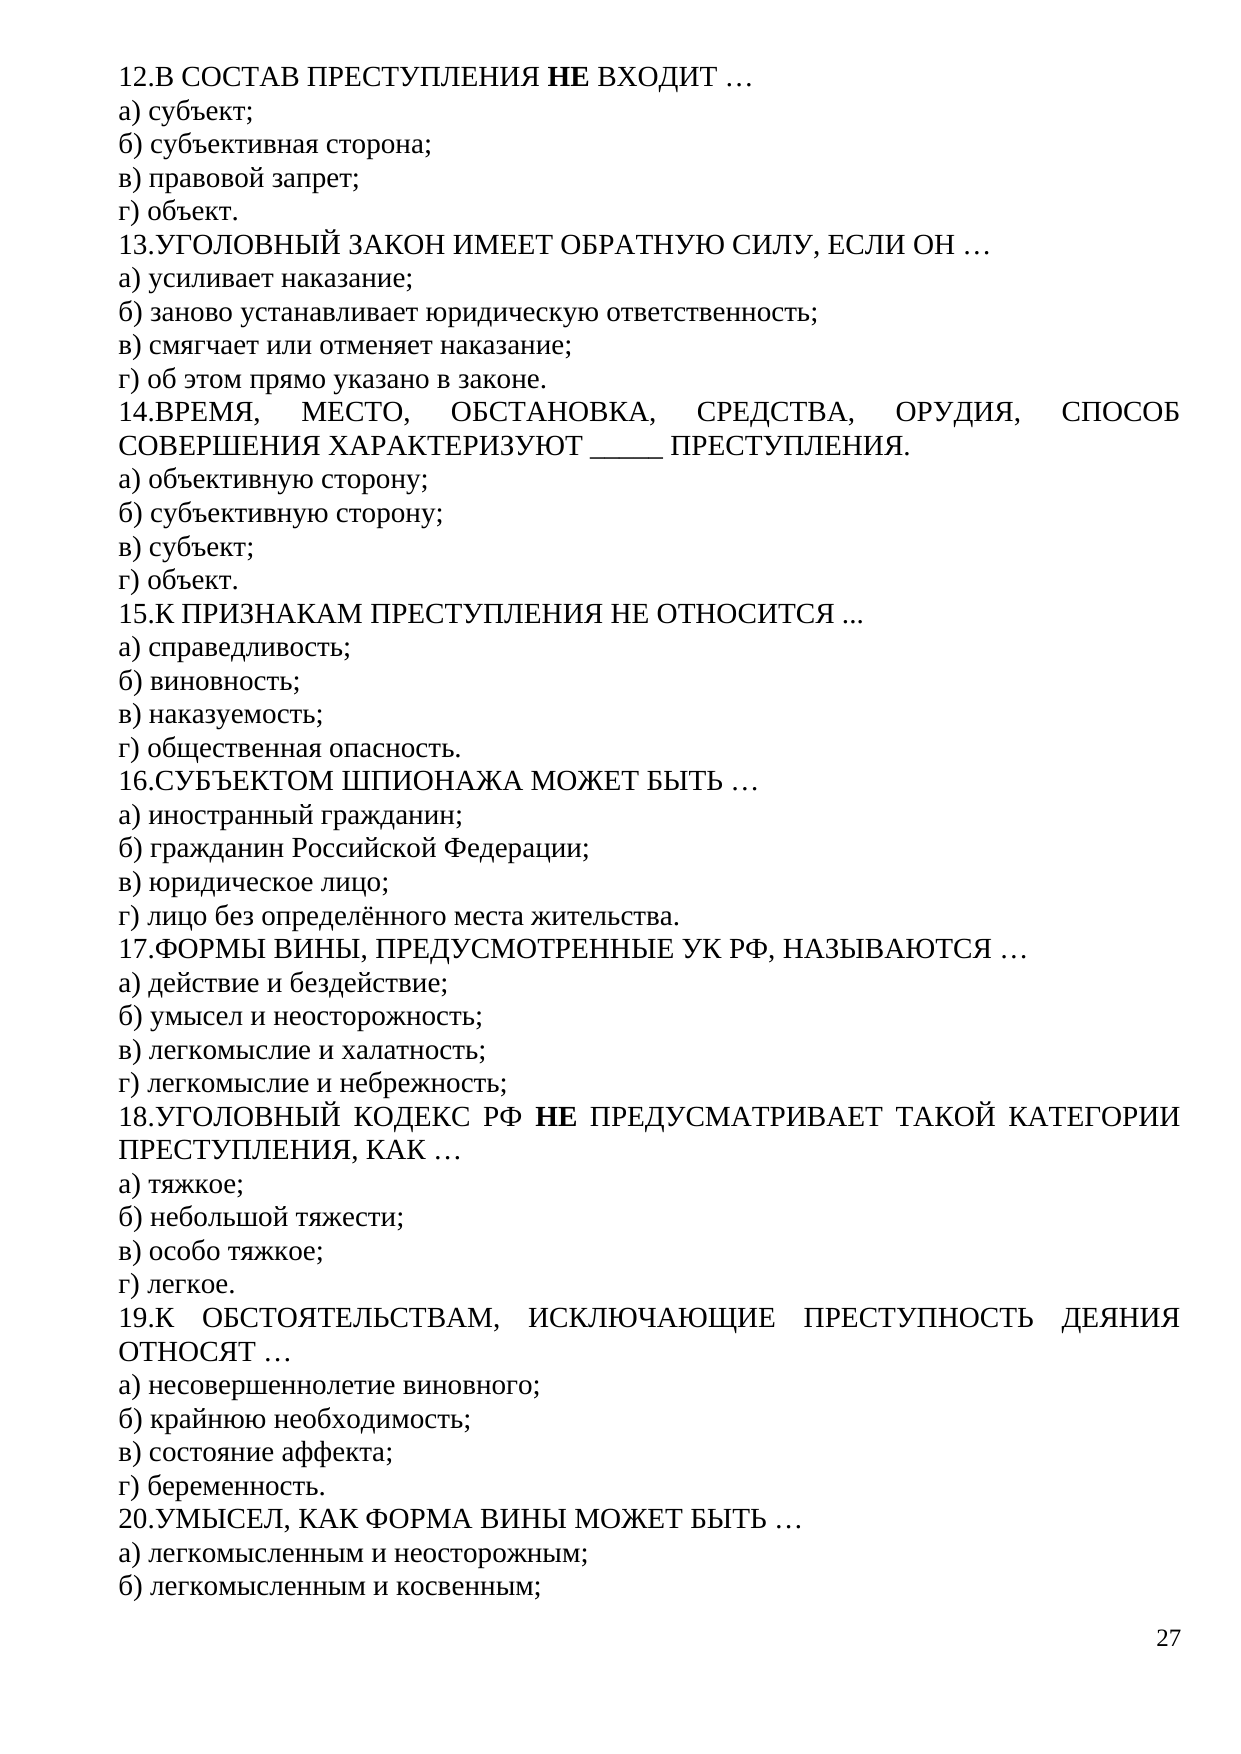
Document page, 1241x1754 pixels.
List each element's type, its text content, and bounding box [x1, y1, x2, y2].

text б) гражданин Российской Федерации; [118, 831, 1181, 864]
text в) субъект; [118, 529, 1181, 562]
text 19.К обстоятельствам, исключающие преступность деяния относят … [118, 1300, 1181, 1367]
text 20.Умысел, как форма вины может быть … [118, 1501, 1181, 1535]
text а) усиливает наказание; [118, 260, 1181, 294]
text б) крайнюю необходимость; [118, 1401, 1181, 1434]
text 12.В состав преступления НЕ входит … [118, 59, 1181, 93]
text а) легкомысленным и неосторожным; [118, 1535, 1181, 1568]
text в) особо тяжкое; [118, 1233, 1181, 1267]
text б) виновность; [118, 663, 1181, 696]
text г) объект. [118, 193, 1181, 227]
text г) беременность. [118, 1468, 1181, 1501]
text б) субъективная сторона; [118, 126, 1181, 160]
text 16.Субъектом шпионажа может быть … [118, 763, 1181, 797]
text а) субъект; [118, 93, 1181, 126]
text в) состояние аффекта; [118, 1434, 1181, 1468]
text б) небольшой тяжести; [118, 1199, 1181, 1233]
text в) легкомыслие и халатность; [118, 1032, 1181, 1065]
text в) правовой запрет; [118, 160, 1181, 193]
text 17.Формы вины, предусмотренные УК РФ, называются … [118, 931, 1181, 965]
text г) об этом прямо указано в законе. [118, 361, 1181, 394]
text б) умысел и неосторожность; [118, 998, 1181, 1032]
text а) иностранный гражданин; [118, 797, 1181, 831]
text 18.Уголовный кодекс РФ не предусматривает такой категории преступления, как … [118, 1099, 1181, 1166]
text а) справедливость; [118, 629, 1181, 663]
text 14.Время, место, обстановка, средства, орудия, способ совершения характеризуют _____ преступления. [118, 394, 1181, 462]
text г) объект. [118, 562, 1181, 596]
text в) смягчает или отменяет наказание; [118, 327, 1181, 361]
text в) юридическое лицо; [118, 864, 1181, 898]
text б) легкомысленным и косвенным; [118, 1568, 1181, 1602]
text г) общественная опасность. [118, 730, 1181, 763]
text в) наказуемость; [118, 696, 1181, 730]
text б) заново устанавливает юридическую ответственность; [118, 294, 1181, 327]
text г) лицо без определённого места жительства. [118, 898, 1181, 931]
text а) несовершеннолетие виновного; [118, 1367, 1181, 1401]
text а) объективную сторону; [118, 462, 1181, 495]
text а) действие и бездействие; [118, 965, 1181, 998]
text г) легкое. [118, 1267, 1181, 1300]
text г) легкомыслие и небрежность; [118, 1065, 1181, 1099]
text б) субъективную сторону; [118, 495, 1181, 529]
text 13.Уголовный закон имеет обратную силу, если он … [118, 227, 1181, 260]
text 15.К признакам преступления не относится ... [118, 596, 1181, 629]
text а) тяжкое; [118, 1166, 1181, 1199]
